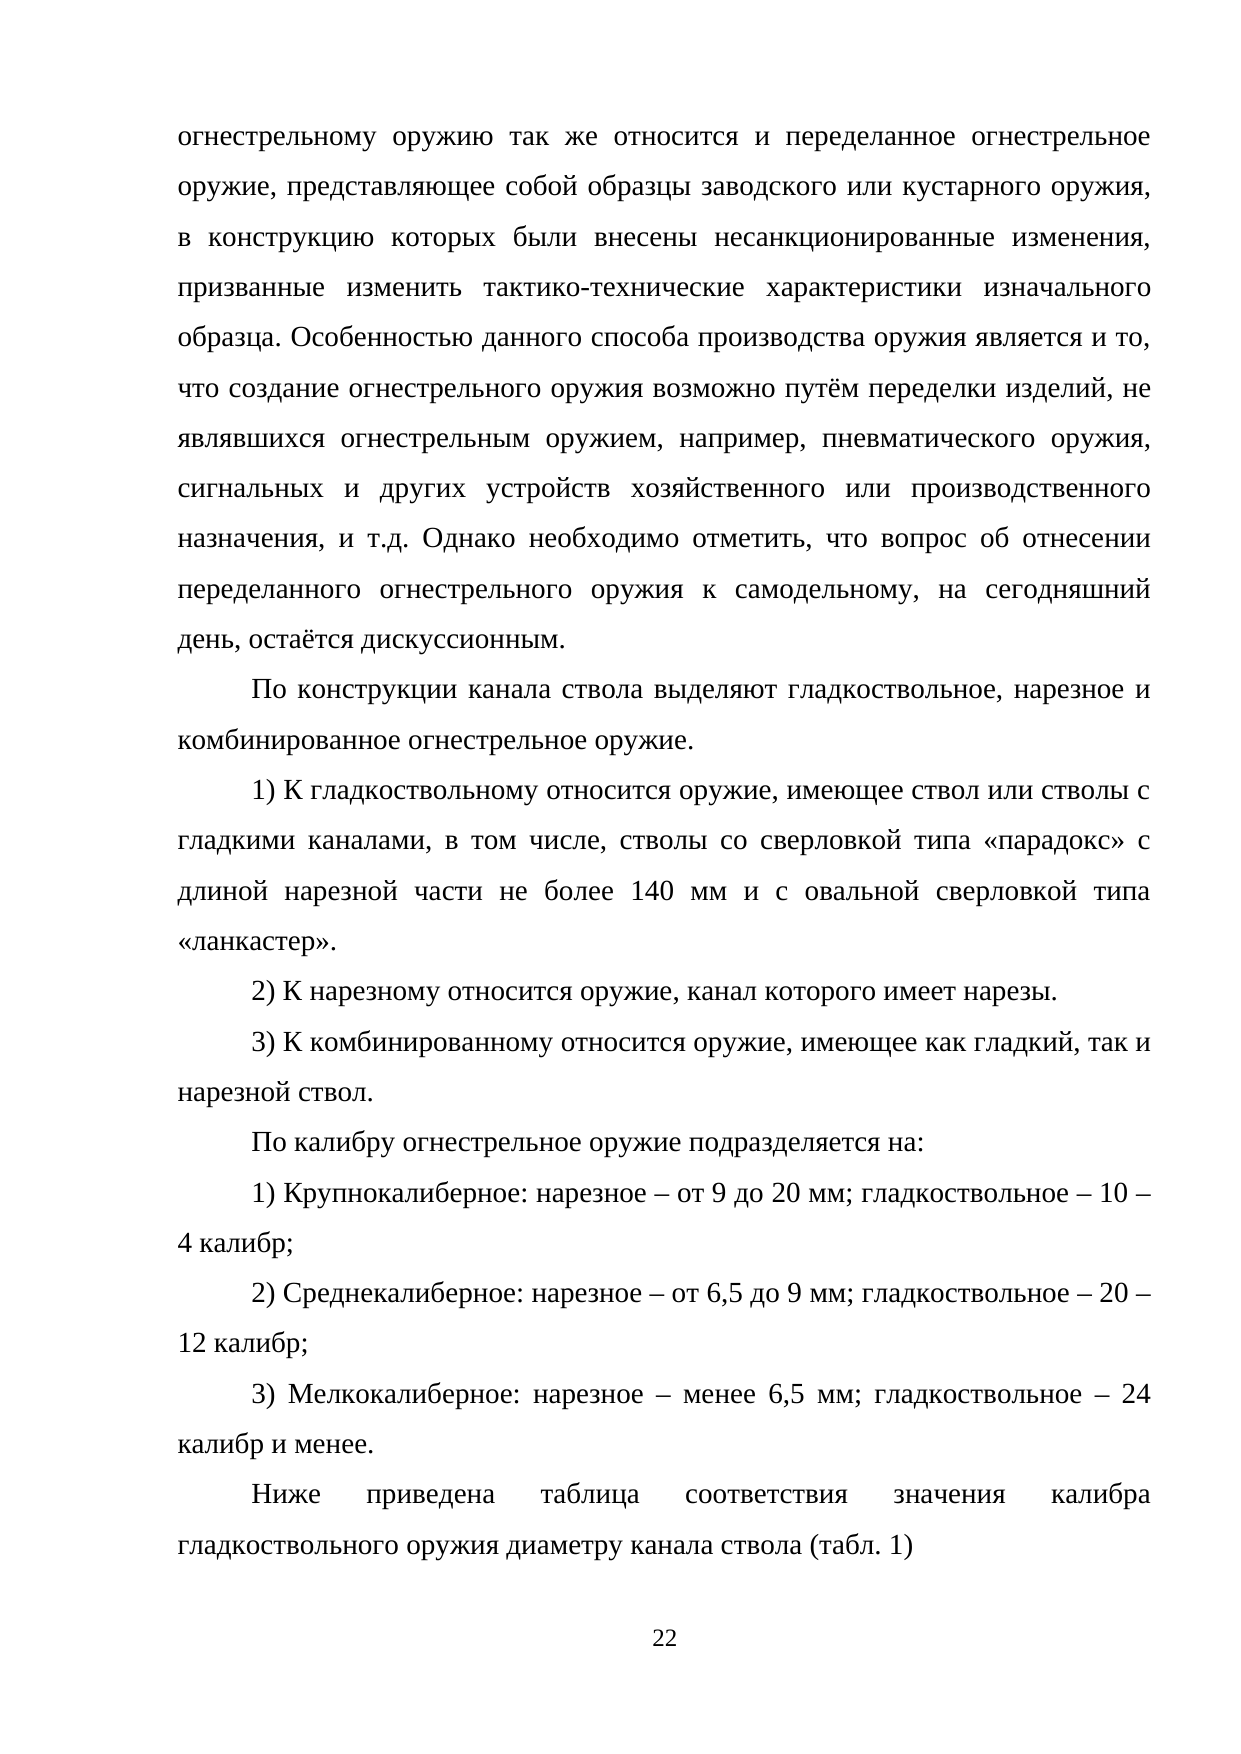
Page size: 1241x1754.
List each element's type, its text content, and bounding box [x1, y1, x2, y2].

text 2) К нарезному относится оружие, канал которого имеет нарезы. [177, 973, 1152, 1007]
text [177, 118, 1152, 655]
text По конструкции канала ствола выделяют гладкоствольное, нарезное и комбинированное огнестрельное оружие. [177, 672, 1152, 755]
text По калибру огнестрельное оружие подразделяется на: [177, 1124, 1152, 1158]
text 1) К гладкоствольному относится оружие, имеющее ствол или стволы с гладкими каналами, в том числе, стволы со сверловкой типа «парадокс» с длиной нарезной части не более 140 мм и с овальной сверловкой типа «ланкастер». [177, 772, 1152, 957]
text 3) Мелкокалиберное: нарезное – менее 6,5 мм; гладкоствольное – 24 калибр и менее. [177, 1376, 1152, 1460]
text 2) Среднекалиберное: нарезное – от 6,5 до 9 мм; гладкоствольное – 20 – 12 калибр; [177, 1275, 1152, 1359]
text 3) К комбинированному относится оружие, имеющее как гладкий, так и нарезной ствол. [177, 1024, 1152, 1108]
text Ниже приведена таблица соответствия значения калибра гладкоствольного оружия диаметру канала ствола (табл. 1) [177, 1477, 1152, 1560]
text 1) Крупнокалиберное: нарезное – от 9 до 20 мм; гладкоствольное – 10 – 4 калибр; [177, 1175, 1152, 1258]
